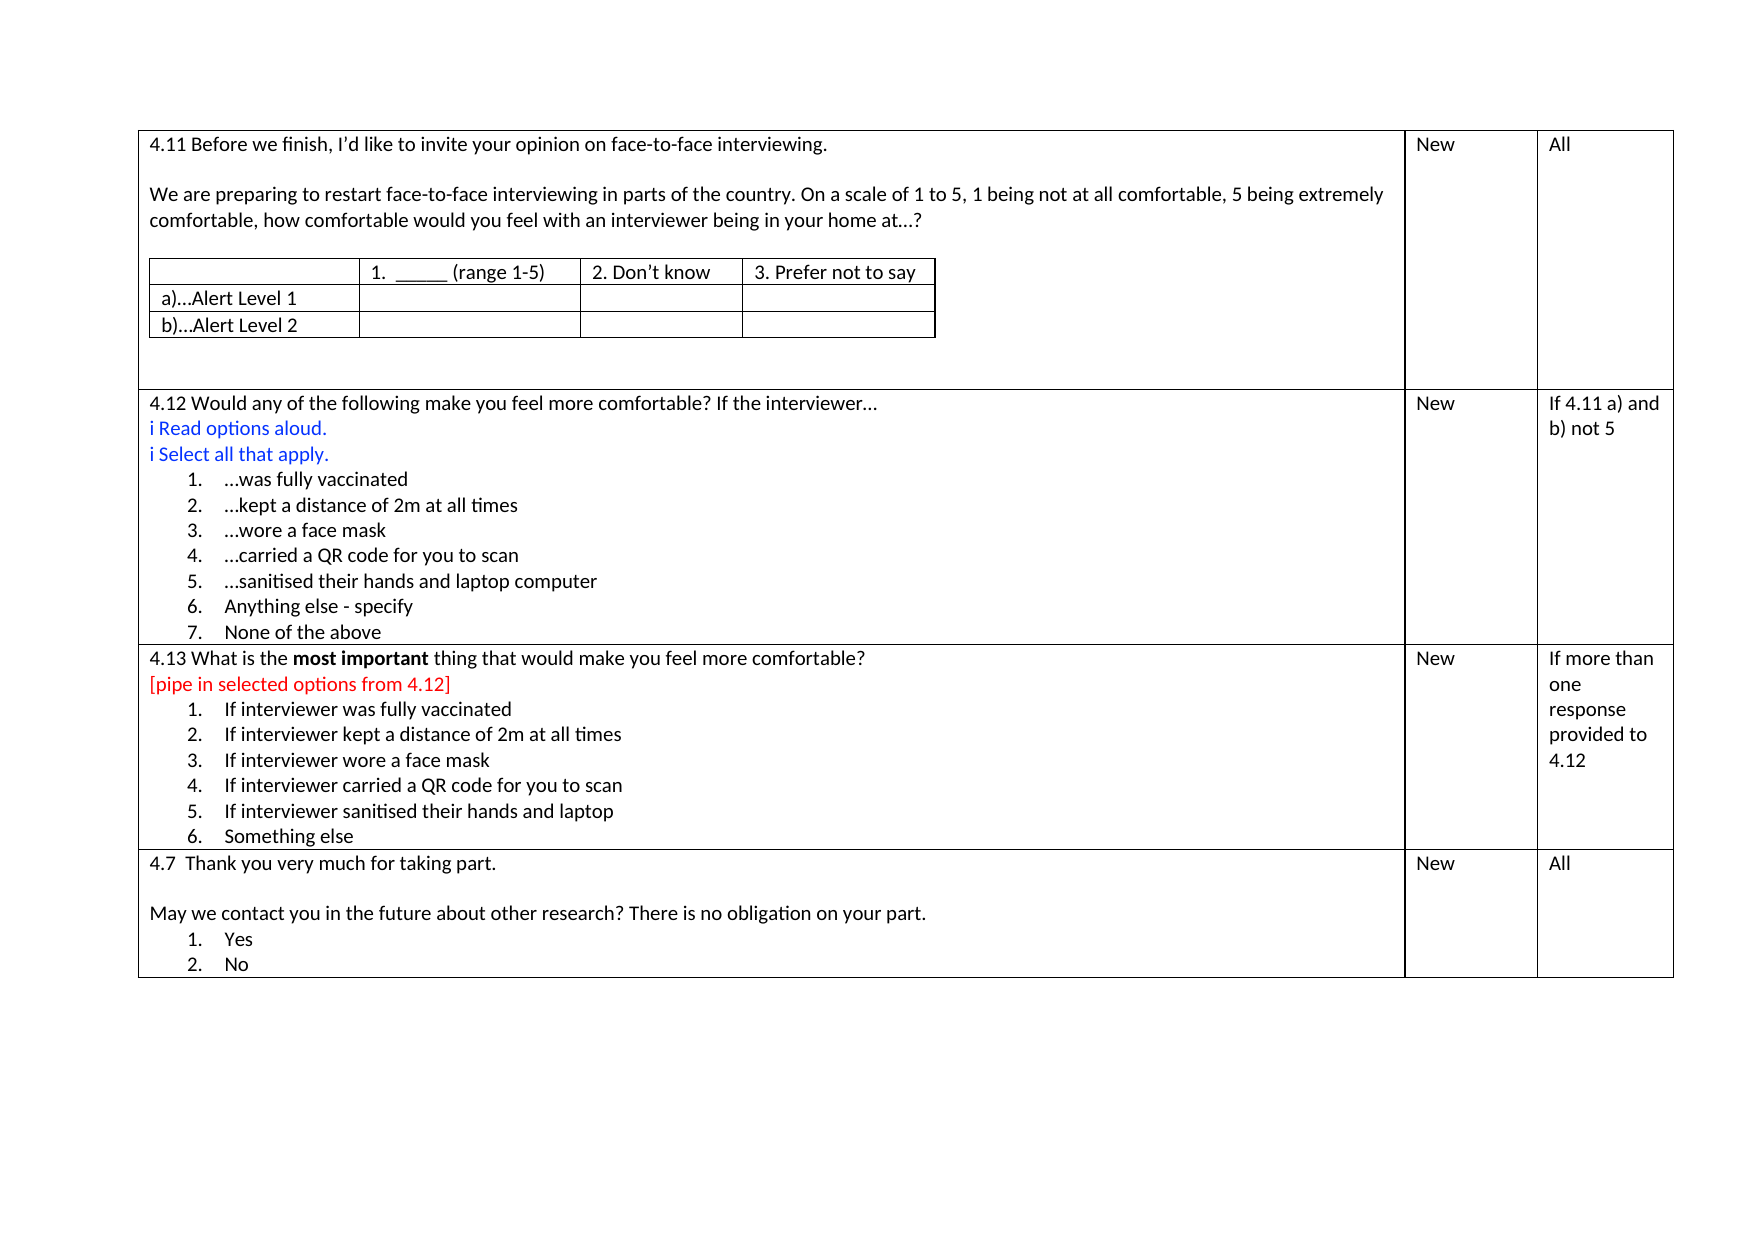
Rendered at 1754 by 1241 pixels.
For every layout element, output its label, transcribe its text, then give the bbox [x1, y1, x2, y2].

table_cell 4.11 Before we finish, I’d like to invite your opinion on face-to-face interviewing. We are preparing to restart face-to-face interviewing in parts of the country. On a scale of 1 to 5, 1 being not at all comfortable, 5 being extremely comfortable, how comfortable would you feel with an interviewer being in your home at…? [139, 131, 1404, 389]
table_cell If 4.11 a) and b) not 5 [1538, 390, 1673, 644]
table_cell 4.13 What is the most important thing that would make you feel more comfortable? [pipe in selected options from 4.12] If interviewer was fully vaccinated If interviewer kept a distance of 2m at all times If interviewer wore a face mask If interviewer carried a QR code for you to scan If interviewer sanitised their hands and laptop Something else [139, 645, 1404, 849]
table_cell If more than one response provided to 4.12 [1538, 645, 1673, 849]
table_cell New [1406, 390, 1537, 644]
table_cell 4.7 Thank you very much for taking part. May we contact you in the future about other research? There is no obligation on your part. Yes No [139, 850, 1404, 977]
table_cell 4.12 Would any of the following make you feel more comfortable? If the interviewer… i Read options aloud. i Select all that apply. …was fully vaccinated …kept a distance of 2m at all times …wore a face mask …carried a QR code for you to scan …sanitised their hands and laptop computer Anything else - specify None of the above [139, 390, 1404, 644]
table_cell New [1406, 645, 1537, 849]
table_cell All [1538, 850, 1673, 977]
table_cell All [1538, 131, 1673, 389]
table_cell New [1406, 131, 1537, 389]
table_cell New [1406, 850, 1537, 977]
